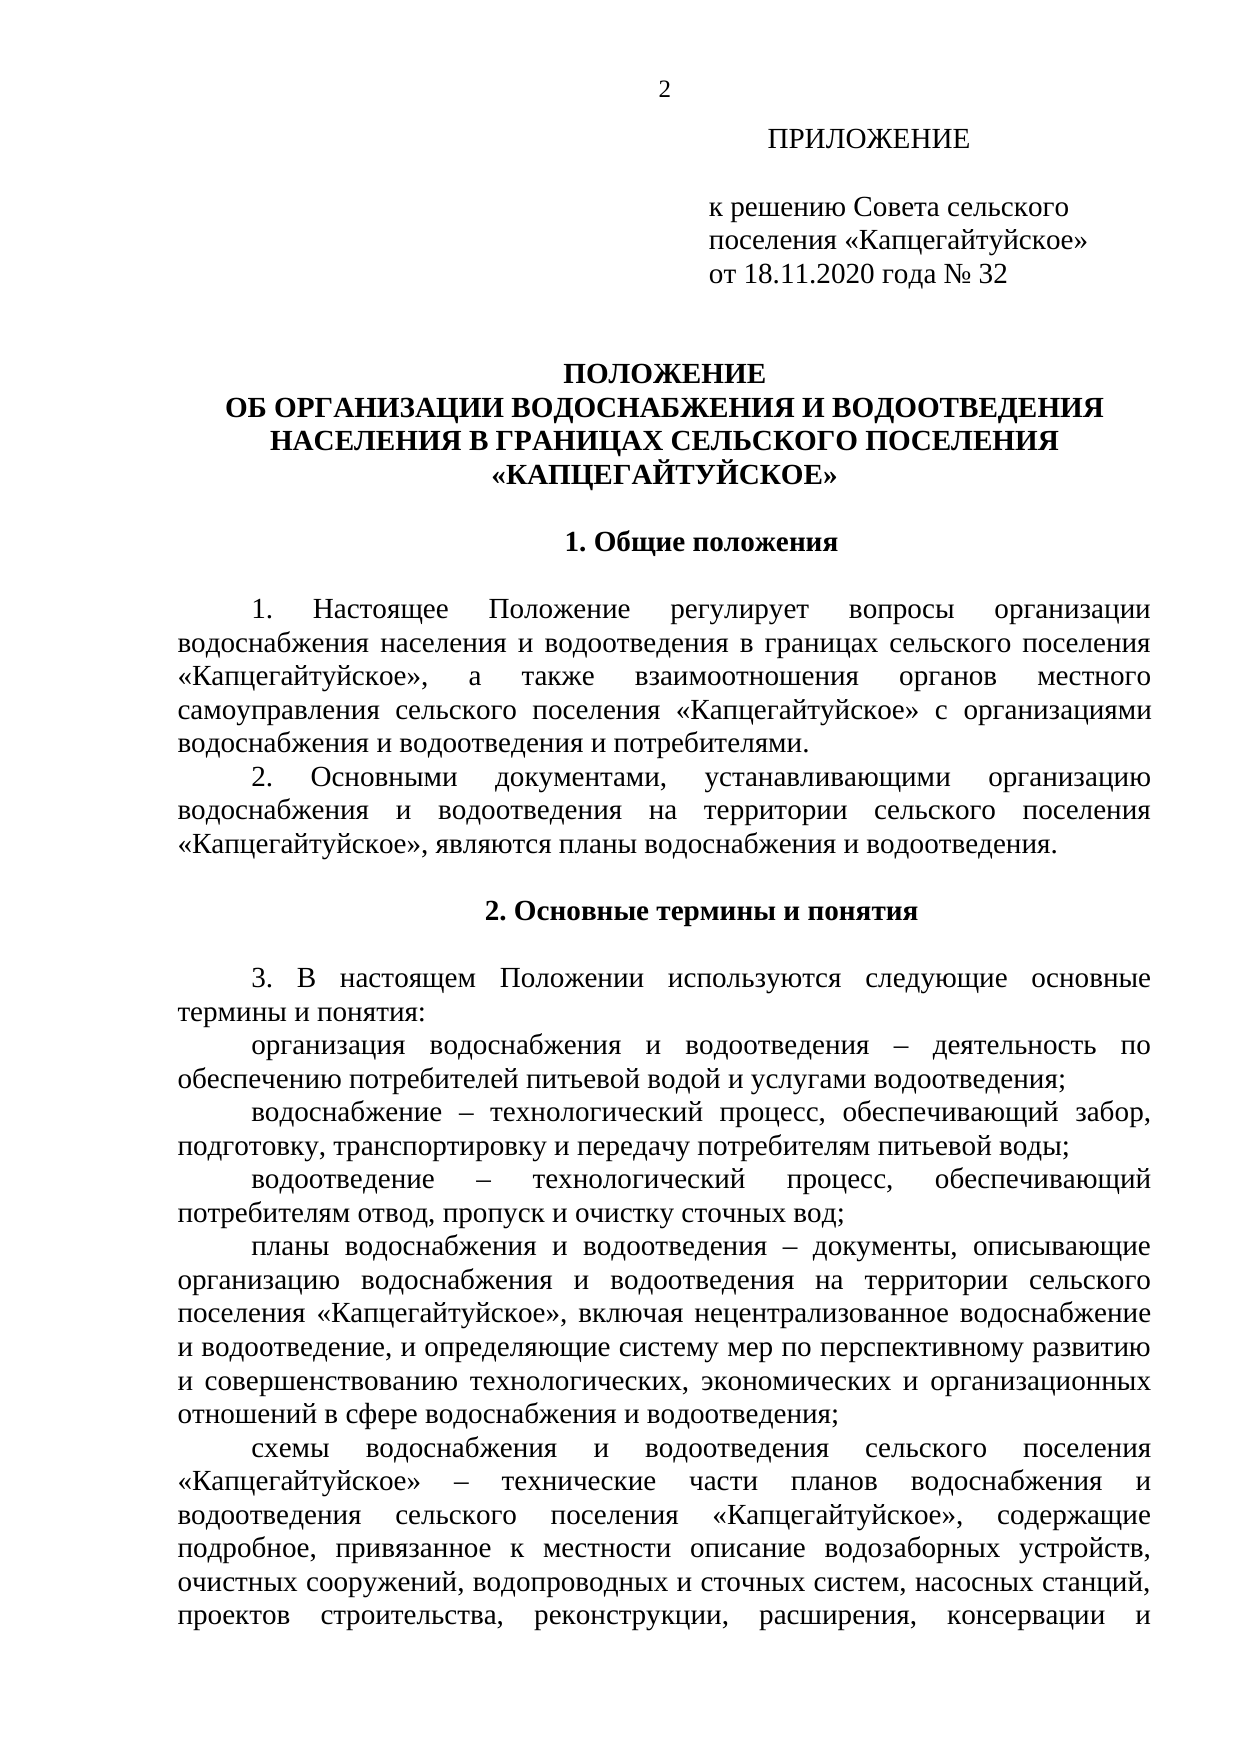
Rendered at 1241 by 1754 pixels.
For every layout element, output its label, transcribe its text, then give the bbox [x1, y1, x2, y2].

text от 18.11.2020 года № 32 [709, 256, 1152, 289]
text 2. Основные термины и понятия [177, 893, 1152, 927]
text водоотведение – технологический процесс, обеспечивающий потребителям отвод, пропуск и очистку сточных вод; [177, 1161, 1152, 1228]
text организация водоснабжения и водоотведения – деятельность по обеспечению потребителей питьевой водой и услугами водоотведения; [177, 1027, 1152, 1094]
text 1. Общие положения [177, 524, 1152, 558]
text водоснабжение – технологический процесс, обеспечивающий забор, подготовку, транспортировку и передачу потребителям питьевой воды; [177, 1094, 1152, 1161]
text 2. Основными документами, устанавливающими организацию водоснабжения и водоотведения на территории сельского поселения «Капцегайтуйское», являются планы водоснабжения и водоотведения. [177, 759, 1152, 859]
text поселения «Капцегайтуйское» [709, 222, 1152, 256]
text 1. Настоящее Положение регулирует вопросы организации водоснабжения населения и водоотведения в границах сельского поселения «Капцегайтуйское», а также взаимоотношения органов местного самоуправления сельского поселения «Капцегайтуйское» с организациями водоснабжения и водоотведения и потребителями. [177, 591, 1152, 759]
text планы водоснабжения и водоотведения – документы, описывающие организацию водоснабжения и водоотведения на территории сельского поселения «Капцегайтуйское», включая нецентрализованное водоснабжение и водоотведение, и определяющие систему мер по перспективному развитию и совершенствованию технологических, экономических и организационных отношений в сфере водоснабжения и водоотведения; [177, 1228, 1152, 1430]
text ПОЛОЖЕНИЕ [177, 356, 1152, 390]
text ПРИЛОЖЕНИЕ [709, 122, 1152, 155]
text ОБ ОРГАНИЗАЦИИ ВОДОСНАБЖЕНИЯ И ВОДООТВЕДЕНИЯ НАСЕЛЕНИЯ В ГРАНИЦАХ СЕЛЬСКОГО ПОСЕЛЕНИЯ «КАПЦЕГАЙТУЙСКОЕ» [177, 390, 1152, 491]
text к решению Совета сельского [709, 189, 1152, 222]
text 3. В настоящем Положении используются следующие основные термины и понятия: [177, 960, 1152, 1027]
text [177, 1430, 1152, 1631]
